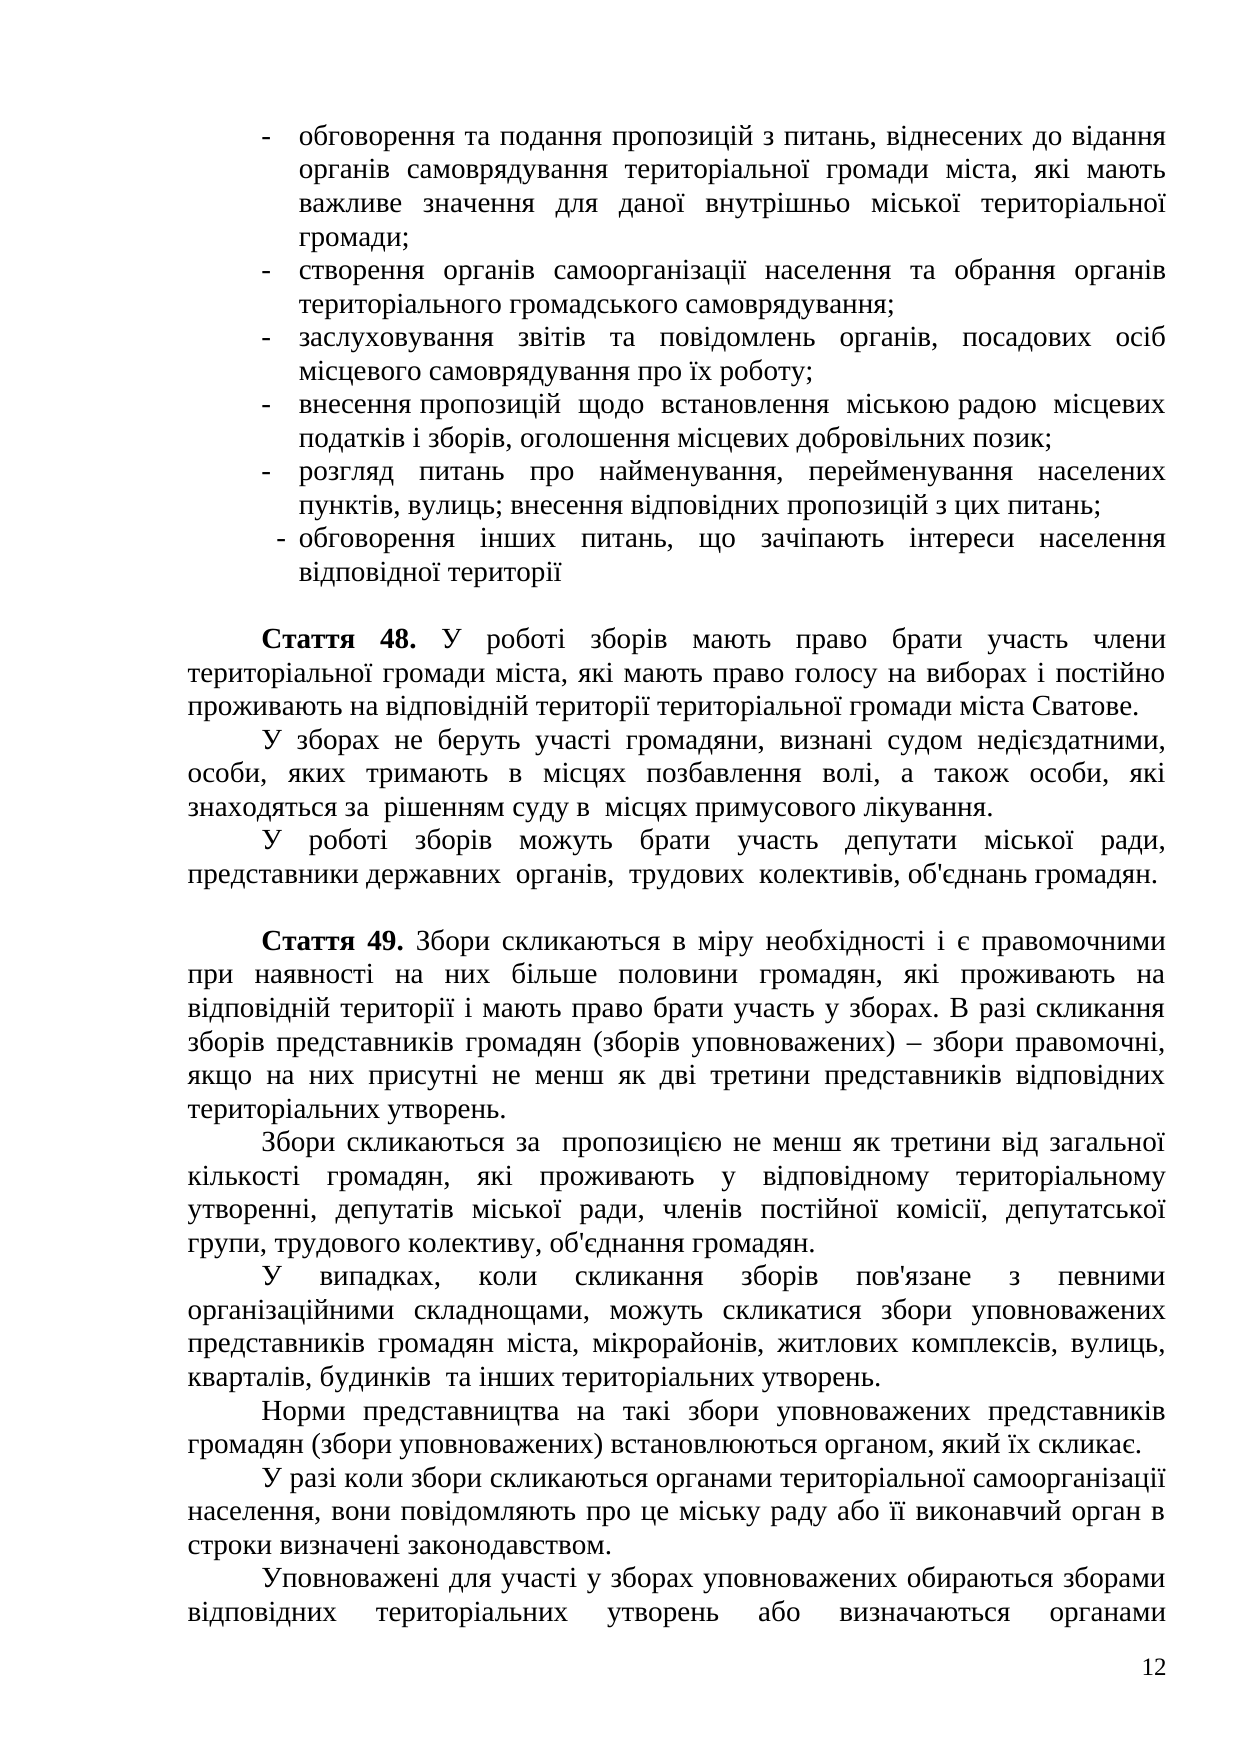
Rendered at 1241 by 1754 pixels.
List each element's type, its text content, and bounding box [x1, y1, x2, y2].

text У роботі зборів можуть брати участь депутати міської ради, представники державних органів, трудових колективів, об'єднань громадян. [187, 822, 1167, 889]
list створення органів самоорганізації населення та обрання органів територіального громадського самоврядування; [261, 252, 1167, 319]
list розгляд питань про найменування, перейменування населених пунктів, вулиць; внесення відповідних пропозицій з цих питань; [261, 453, 1167, 521]
text Стаття 48. У роботі зборів мають право брати участь члени територіальної громади міста, які мають право голосу на виборах і постійно проживають на відповідній території територіальної громади міста Сватове. [187, 621, 1167, 722]
text Стаття 49. Збори скликаються в міру необхідності і є правомочними при наявності на них більше половини громадян, які проживають на відповідній території і мають право брати участь у зборах. В разі скликання зборів представників громадян (зборів уповноважених) – збори правомочні, якщо на них присутні не менш як дві третини представників відповідних територіальних утворень. [187, 923, 1167, 1124]
text У разі коли збори скликаються органами територіальної самоорганізації населення, вони повідомляють про це міську раду або її виконавчий орган в строки визначені законодавством. [187, 1460, 1167, 1560]
text Норми представництва на такі збори уповноважених представників громадян (збори уповноважених) встановлюються органом, який їх скликає. [187, 1393, 1167, 1460]
list обговорення та подання пропозицій з питань, віднесених до відання органів самоврядування територіальної громади міста, які мають важливе значення для даної внутрішньо міської територіальної громади; [261, 118, 1167, 252]
list заслуховування звітів та повідомлень органів, посадових осіб місцевого самоврядування про їх роботу; [261, 319, 1167, 386]
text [187, 1560, 1167, 1627]
list внесення пропозицій щодо встановлення міською радою місцевих податків і зборів, оголошення місцевих добровільних позик; [261, 386, 1167, 453]
text У зборах не беруть участі громадяни, визнані судом недієздатними, особи, яких тримають в місцях позбавлення волі, а також особи, які знаходяться за рішенням суду в місцях примусового лікування. [187, 722, 1167, 822]
text У випадках, коли скликання зборів пов'язане з певними організаційними складнощами, можуть скликатися збори уповноважених представників громадян міста, мікрорайонів, житлових комплексів, вулиць, кварталів, будинків та інших територіальних утворень. [187, 1258, 1167, 1393]
text Збори скликаються за пропозицією не менш як третини від загальної кількості громадян, які проживають у відповідному територіальному утворенні, депутатів міської ради, членів постійної комісії, депутатської групи, трудового колективу, об'єднання громадян. [187, 1124, 1167, 1258]
list обговорення інших питань, що зачіпають інтереси населення відповідної території [276, 521, 1167, 588]
